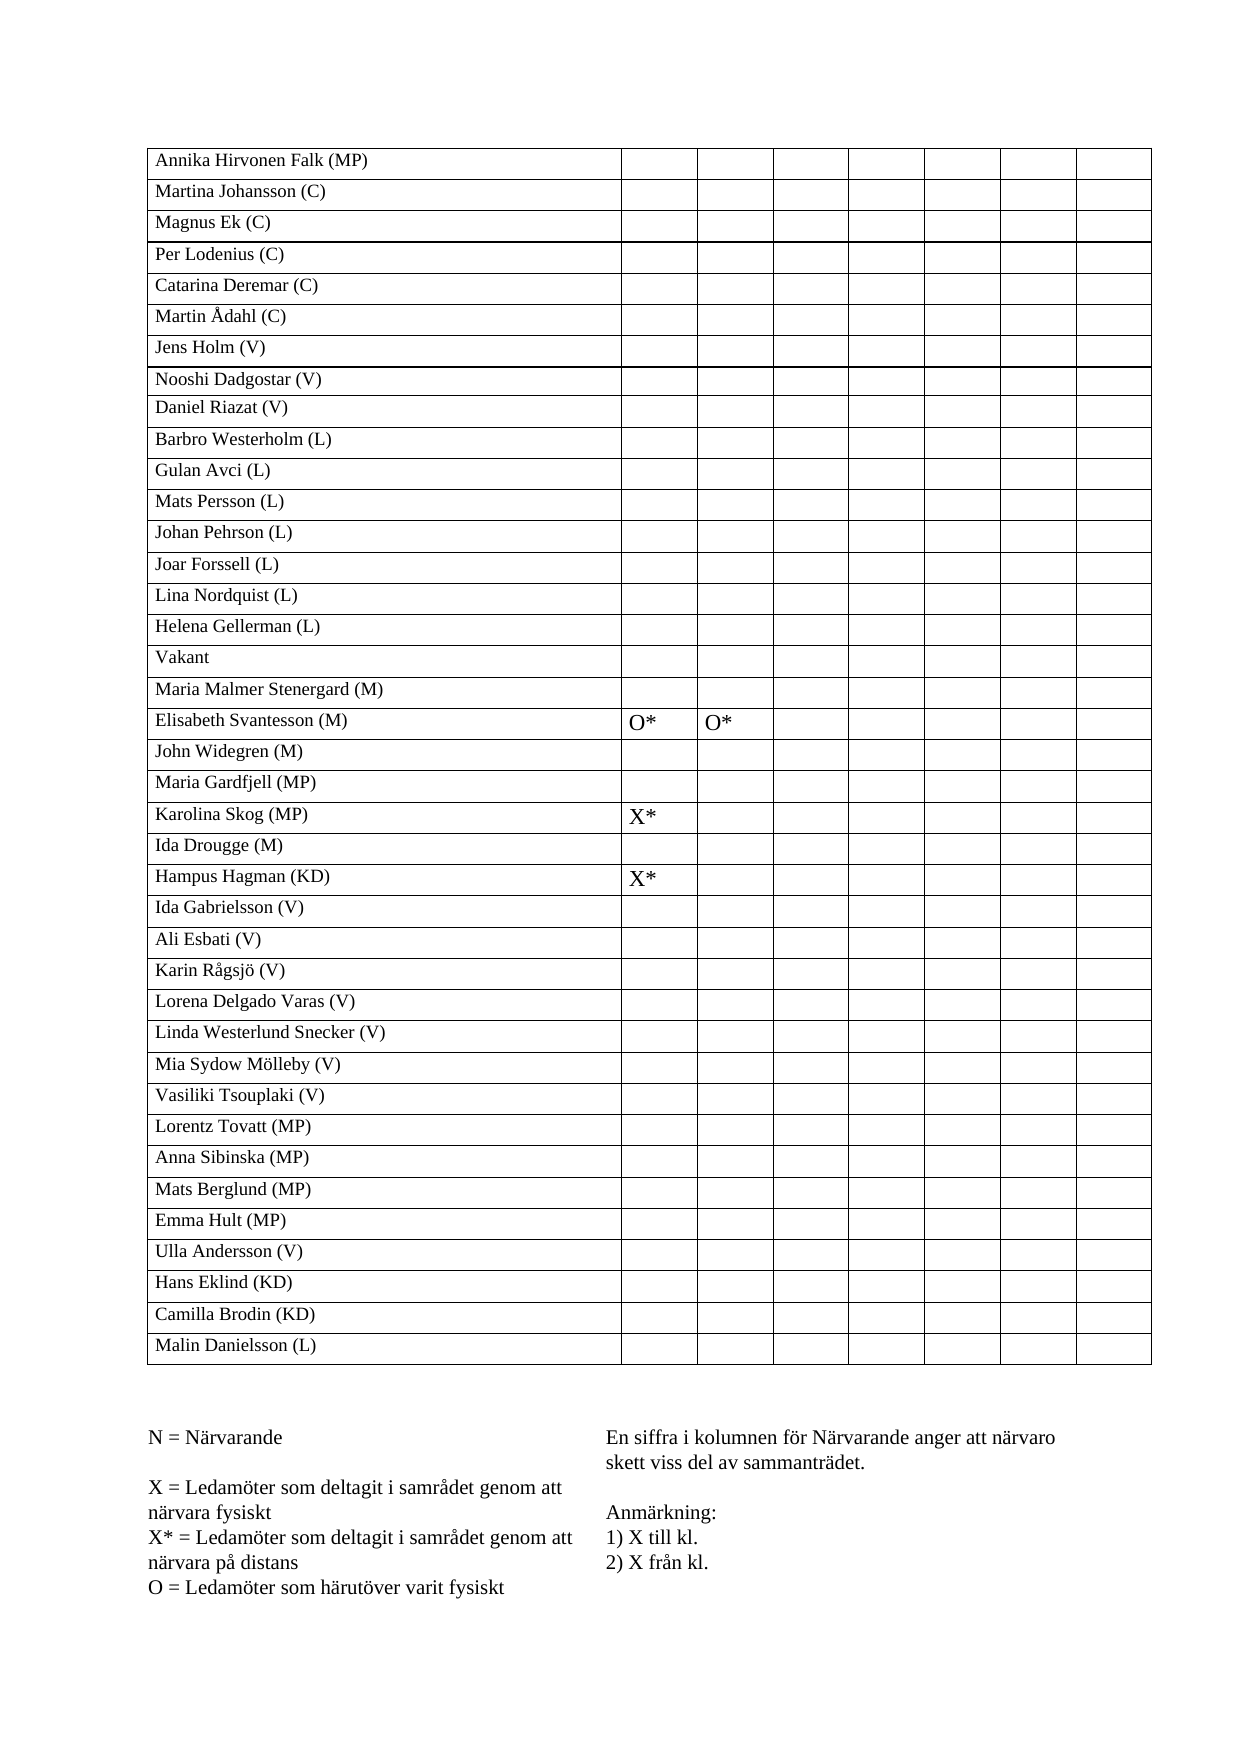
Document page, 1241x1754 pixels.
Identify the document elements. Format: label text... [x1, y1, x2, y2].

table_cell John Widegren (M) [148, 740, 621, 770]
table_cell [698, 368, 773, 395]
table_cell [1077, 180, 1151, 210]
table_cell [849, 740, 924, 770]
table_cell [925, 459, 1000, 489]
table_cell [1001, 243, 1076, 273]
table_cell [1077, 305, 1151, 335]
table_cell [622, 678, 697, 708]
table_cell Anna Sibinska (MP) [148, 1146, 621, 1177]
table_cell Johan Pehrson (L) [148, 521, 621, 552]
table_cell Ida Drougge (M) [148, 834, 621, 864]
table_cell [1077, 274, 1151, 304]
table_cell [925, 368, 1000, 395]
table_cell [1001, 1334, 1076, 1364]
table_cell [925, 1053, 1000, 1083]
table_cell [774, 928, 848, 958]
table_cell [622, 1240, 697, 1270]
table_cell [849, 336, 924, 366]
table_cell [925, 305, 1000, 335]
table_cell [925, 1021, 1000, 1052]
table_cell Magnus Ek (C) [148, 211, 621, 241]
table_cell [622, 834, 697, 864]
table_cell [849, 928, 924, 958]
table_cell [1001, 180, 1076, 210]
table_cell [698, 959, 773, 989]
table_cell Jens Holm (V) [148, 336, 621, 366]
table_cell [774, 1334, 848, 1364]
table_cell [925, 1146, 1000, 1177]
table_cell [622, 211, 697, 241]
table_cell [925, 834, 1000, 864]
table_cell [698, 1240, 773, 1270]
table_cell [774, 305, 848, 335]
table_cell [774, 803, 848, 833]
table_cell [849, 521, 924, 552]
table_cell [774, 1303, 848, 1333]
table_cell [1001, 1271, 1076, 1302]
table_cell [698, 1303, 773, 1333]
table_cell [1001, 521, 1076, 552]
table_cell [925, 990, 1000, 1020]
table_cell [622, 1303, 697, 1333]
table_cell [849, 1084, 924, 1114]
table_cell [1077, 1021, 1151, 1052]
table_cell [849, 709, 924, 739]
table_cell [698, 1334, 773, 1364]
table_cell [849, 959, 924, 989]
table_cell [774, 1178, 848, 1208]
table_cell Annika Hirvonen Falk (MP) [148, 149, 621, 179]
table_cell [1001, 834, 1076, 864]
table_cell Catarina Deremar (C) [148, 274, 621, 304]
table_cell [774, 521, 848, 552]
table_cell [698, 896, 773, 927]
table_cell [925, 1240, 1000, 1270]
table_cell [849, 211, 924, 241]
table_cell [622, 1021, 697, 1052]
table_cell [774, 1115, 848, 1145]
table_cell [698, 740, 773, 770]
table_cell [925, 428, 1000, 458]
table_cell [925, 180, 1000, 210]
table_cell [925, 490, 1000, 520]
table_cell [925, 584, 1000, 614]
table_cell [622, 521, 697, 552]
table_cell [1077, 1146, 1151, 1177]
table_cell [1077, 1303, 1151, 1333]
table_cell [698, 990, 773, 1020]
table_cell [1001, 928, 1076, 958]
table_cell [698, 396, 773, 427]
table_cell [849, 1334, 924, 1364]
table_cell [1077, 1271, 1151, 1302]
table_cell [1001, 646, 1076, 677]
table_cell [774, 646, 848, 677]
table_cell [849, 305, 924, 335]
table_cell [774, 1240, 848, 1270]
table_cell [774, 149, 848, 179]
table_cell [1077, 368, 1151, 395]
table_cell [1001, 490, 1076, 520]
table_cell Maria Malmer Stenergard (M) [148, 678, 621, 708]
table_cell [698, 1146, 773, 1177]
table_cell [1077, 928, 1151, 958]
table_cell Daniel Riazat (V) [148, 396, 621, 427]
table_cell [925, 396, 1000, 427]
table_cell Nooshi Dadgostar (V) [148, 368, 621, 395]
table_cell [1077, 553, 1151, 583]
table_cell [1077, 678, 1151, 708]
table_cell [774, 180, 848, 210]
table_cell [849, 1240, 924, 1270]
table_cell [622, 149, 697, 179]
table_cell [622, 896, 697, 927]
table_cell [849, 1146, 924, 1177]
table_cell [1001, 1209, 1076, 1239]
table_cell [622, 1271, 697, 1302]
table_cell [925, 1271, 1000, 1302]
table_cell [1001, 149, 1076, 179]
table_cell [1001, 305, 1076, 335]
table_cell [849, 368, 924, 395]
table_cell [925, 553, 1000, 583]
table_cell [698, 180, 773, 210]
table_cell [774, 459, 848, 489]
table_cell [1001, 709, 1076, 739]
table_cell [849, 490, 924, 520]
table_cell [925, 243, 1000, 273]
table_cell [698, 490, 773, 520]
table_cell [849, 834, 924, 864]
table_cell [925, 274, 1000, 304]
table_cell Vasiliki Tsouplaki (V) [148, 1084, 621, 1114]
table_cell [925, 740, 1000, 770]
table_cell [849, 990, 924, 1020]
table_cell [622, 1115, 697, 1145]
table_cell [849, 1271, 924, 1302]
table_cell [1001, 896, 1076, 927]
table_cell [1077, 584, 1151, 614]
table_cell [1001, 368, 1076, 395]
table_cell [698, 274, 773, 304]
table_cell [774, 553, 848, 583]
table_cell [925, 771, 1000, 802]
table_cell [1077, 1240, 1151, 1270]
table_cell Mats Persson (L) [148, 490, 621, 520]
table_cell [622, 1146, 697, 1177]
table_cell [849, 1021, 924, 1052]
table_cell [774, 834, 848, 864]
table_cell [1001, 274, 1076, 304]
table_cell [925, 896, 1000, 927]
table_cell Hans Eklind (KD) [148, 1271, 621, 1302]
table_cell Joar Forssell (L) [148, 553, 621, 583]
table_cell [1077, 521, 1151, 552]
table_cell [1001, 1303, 1076, 1333]
table_cell [774, 1053, 848, 1083]
table_cell [774, 368, 848, 395]
table_cell [698, 459, 773, 489]
table_cell [925, 709, 1000, 739]
table_cell Ulla Andersson (V) [148, 1240, 621, 1270]
table_cell [1001, 678, 1076, 708]
table_cell [1077, 149, 1151, 179]
table_cell [774, 678, 848, 708]
table_cell [698, 678, 773, 708]
table_cell [622, 928, 697, 958]
table_cell [774, 1146, 848, 1177]
table_cell [849, 459, 924, 489]
table_cell Martina Johansson (C) [148, 180, 621, 210]
table_cell [1001, 771, 1076, 802]
table_cell [925, 865, 1000, 895]
table_cell [1001, 1115, 1076, 1145]
table_cell [774, 428, 848, 458]
table_cell Mats Berglund (MP) [148, 1178, 621, 1208]
table_cell [849, 646, 924, 677]
table_cell [925, 1209, 1000, 1239]
table_cell [1001, 428, 1076, 458]
table_cell [925, 336, 1000, 366]
table_cell [622, 1084, 697, 1114]
table_cell [774, 615, 848, 645]
table_cell [849, 896, 924, 927]
table_cell [774, 274, 848, 304]
table_cell [622, 428, 697, 458]
table_cell [1077, 865, 1151, 895]
table_cell [1077, 646, 1151, 677]
table_cell [698, 1209, 773, 1239]
table_cell [849, 584, 924, 614]
table_cell [622, 740, 697, 770]
table_cell [925, 149, 1000, 179]
table_cell [1077, 1334, 1151, 1364]
table_cell [849, 1053, 924, 1083]
table_cell [1001, 1053, 1076, 1083]
table_cell [849, 1303, 924, 1333]
table_cell [774, 211, 848, 241]
table_cell [774, 584, 848, 614]
table_cell [849, 865, 924, 895]
table_cell [774, 990, 848, 1020]
table_cell [925, 678, 1000, 708]
table_cell Ali Esbati (V) [148, 928, 621, 958]
table_cell Karin Rågsjö (V) [148, 959, 621, 989]
table_cell [1001, 584, 1076, 614]
table_cell [849, 771, 924, 802]
table_cell [849, 678, 924, 708]
table_cell Vakant [148, 646, 621, 677]
table_cell [1077, 1209, 1151, 1239]
table_cell Elisabeth Svantesson (M) [148, 709, 621, 739]
table_cell [622, 771, 697, 802]
table_cell [1001, 803, 1076, 833]
table_cell [1001, 336, 1076, 366]
table_cell [774, 336, 848, 366]
table_cell Maria Gardfjell (MP) [148, 771, 621, 802]
table_cell Per Lodenius (C) [148, 243, 621, 273]
table_cell [698, 1115, 773, 1145]
table_cell [1077, 211, 1151, 241]
table_cell [774, 959, 848, 989]
table_cell [622, 990, 697, 1020]
table_cell [1077, 428, 1151, 458]
table_cell [1001, 1021, 1076, 1052]
table_cell [698, 771, 773, 802]
table_cell [1001, 1240, 1076, 1270]
table_cell [622, 274, 697, 304]
table_cell [1001, 553, 1076, 583]
table_cell Hampus Hagman (KD) [148, 865, 621, 895]
table_cell [698, 1084, 773, 1114]
table_cell [1077, 959, 1151, 989]
table_cell [1077, 459, 1151, 489]
table_cell Lorentz Tovatt (MP) [148, 1115, 621, 1145]
table_cell [698, 521, 773, 552]
table_cell [774, 740, 848, 770]
table_cell [1077, 990, 1151, 1020]
table_cell [622, 553, 697, 583]
table_cell [622, 396, 697, 427]
table_cell [698, 149, 773, 179]
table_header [598, 1424, 1099, 1599]
table_cell [1077, 896, 1151, 927]
table_cell [1077, 740, 1151, 770]
table_cell [925, 928, 1000, 958]
table_cell [622, 1334, 697, 1364]
table_cell [925, 1084, 1000, 1114]
table_cell [1001, 1178, 1076, 1208]
table_cell [1077, 336, 1151, 366]
table_cell [1001, 459, 1076, 489]
table_cell [774, 1271, 848, 1302]
table_cell [1077, 243, 1151, 273]
table_cell Malin Danielsson (L) [148, 1334, 621, 1364]
table_cell [622, 336, 697, 366]
table_cell Lina Nordquist (L) [148, 584, 621, 614]
table_cell [849, 1115, 924, 1145]
table_cell [925, 959, 1000, 989]
table_cell [1077, 771, 1151, 802]
table_cell [1001, 959, 1076, 989]
table_cell [925, 1115, 1000, 1145]
table_cell [925, 803, 1000, 833]
table_cell [1077, 1178, 1151, 1208]
table_cell [698, 305, 773, 335]
table_cell [698, 803, 773, 833]
table_cell Karolina Skog (MP) [148, 803, 621, 833]
table_cell Emma Hult (MP) [148, 1209, 621, 1239]
table_cell [774, 1084, 848, 1114]
table_cell [1077, 615, 1151, 645]
table_cell [925, 1334, 1000, 1364]
table_cell [1077, 803, 1151, 833]
table_cell [1077, 709, 1151, 739]
table_cell [698, 584, 773, 614]
table_cell [774, 396, 848, 427]
table_cell [849, 1209, 924, 1239]
table_cell [849, 615, 924, 645]
table_cell [1077, 396, 1151, 427]
table_cell [698, 1271, 773, 1302]
table_cell Linda Westerlund Snecker (V) [148, 1021, 621, 1052]
table_cell Camilla Brodin (KD) [148, 1303, 621, 1333]
table_cell [1001, 740, 1076, 770]
table_cell O* [698, 709, 773, 739]
table_cell [622, 305, 697, 335]
table_cell [1001, 1084, 1076, 1114]
table_cell [1077, 1053, 1151, 1083]
table_cell Mia Sydow Mölleby (V) [148, 1053, 621, 1083]
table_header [141, 1424, 598, 1599]
table_cell Barbro Westerholm (L) [148, 428, 621, 458]
table_cell Gulan Avci (L) [148, 459, 621, 489]
table_cell [1077, 490, 1151, 520]
table_cell [622, 243, 697, 273]
table_cell [698, 646, 773, 677]
table_cell [622, 1178, 697, 1208]
table_cell [1001, 615, 1076, 645]
table_cell [698, 243, 773, 273]
table_cell [925, 1303, 1000, 1333]
table_cell [774, 1209, 848, 1239]
table_cell [1077, 834, 1151, 864]
table_cell [849, 1178, 924, 1208]
table_cell [622, 180, 697, 210]
table_cell [849, 553, 924, 583]
table_cell [698, 834, 773, 864]
table_cell [622, 490, 697, 520]
table_cell [774, 896, 848, 927]
table_cell [698, 211, 773, 241]
table_cell [698, 553, 773, 583]
table_cell [1001, 396, 1076, 427]
table_cell Ida Gabrielsson (V) [148, 896, 621, 927]
table_cell X* [622, 865, 697, 895]
table_cell [849, 149, 924, 179]
table_cell Helena Gellerman (L) [148, 615, 621, 645]
table_cell Martin Ådahl (C) [148, 305, 621, 335]
table_cell [1077, 1115, 1151, 1145]
table_cell [925, 211, 1000, 241]
table_cell [849, 243, 924, 273]
table_cell [774, 490, 848, 520]
table_cell [698, 865, 773, 895]
table_cell [1001, 865, 1076, 895]
table_cell Lorena Delgado Varas (V) [148, 990, 621, 1020]
table_cell [698, 615, 773, 645]
table_cell [1001, 211, 1076, 241]
table_cell [849, 180, 924, 210]
table_cell [698, 428, 773, 458]
table_cell [849, 274, 924, 304]
table_cell O* [622, 709, 697, 739]
table_cell [622, 459, 697, 489]
table_cell [698, 928, 773, 958]
table_cell [698, 336, 773, 366]
table_cell [774, 771, 848, 802]
table_cell X* [622, 803, 697, 833]
table_cell [849, 396, 924, 427]
table_cell [925, 1178, 1000, 1208]
table_cell [1001, 1146, 1076, 1177]
table_cell [622, 584, 697, 614]
table_cell [849, 803, 924, 833]
table_cell [622, 1209, 697, 1239]
table_cell [698, 1178, 773, 1208]
table_cell [622, 615, 697, 645]
table_cell [622, 368, 697, 395]
table_cell [1001, 990, 1076, 1020]
table_cell [925, 646, 1000, 677]
table_cell [698, 1053, 773, 1083]
table_cell [925, 615, 1000, 645]
table_cell [774, 243, 848, 273]
table_cell [622, 1053, 697, 1083]
table_cell [698, 1021, 773, 1052]
table_cell [849, 428, 924, 458]
table_cell [1077, 1084, 1151, 1114]
table_cell [774, 1021, 848, 1052]
table_cell [774, 709, 848, 739]
table_cell [622, 646, 697, 677]
table_cell [925, 521, 1000, 552]
table_cell [774, 865, 848, 895]
table_cell [622, 959, 697, 989]
